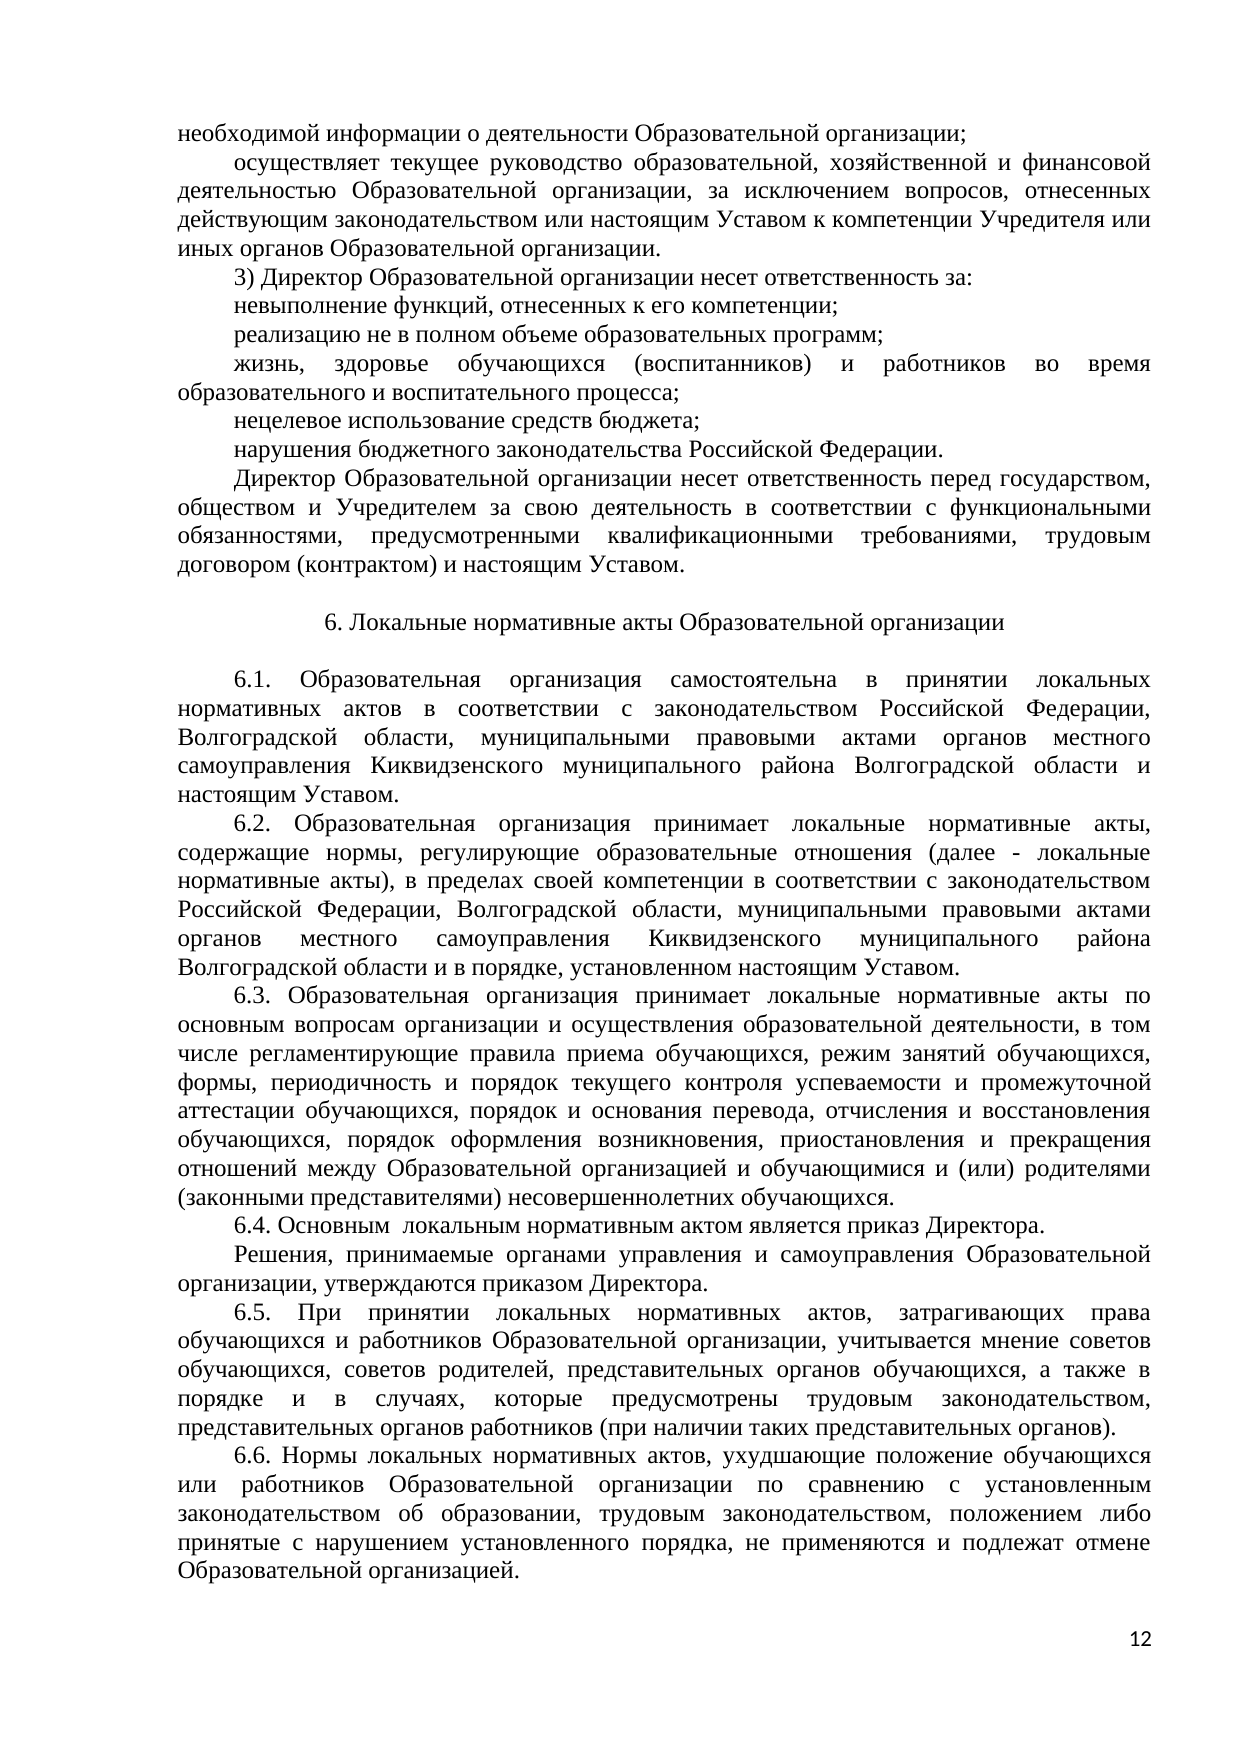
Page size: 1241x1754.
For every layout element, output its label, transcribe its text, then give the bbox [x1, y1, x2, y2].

text 6.3. Образовательная организация принимает локальные нормативные акты по основным вопросам организации и осуществления образовательной деятельности, в том числе регламентирующие правила приема обучающихся, режим занятий обучающихся, формы, периодичность и порядок текущего контроля успеваемости и промежуточной аттестации обучающихся, порядок и основания перевода, отчисления и восстановления обучающихся, порядок оформления возникновения, приостановления и прекращения отношений между Образовательной организацией и обучающимися и (или) родителями (законными представителями) несовершеннолетних обучающихся. [177, 981, 1152, 1211]
text 6.6. Нормы локальных нормативных актов, ухудшающие положение обучающихся или работников Образовательной организации по сравнению с установленным законодательством об образовании, трудовым законодательством, положением либо принятые с нарушением установленного порядка, не применяются и подлежат отмене Образовательной организацией. [177, 1441, 1152, 1584]
text Решения, принимаемые органами управления и самоуправления Образовательной организации, утверждаются приказом Директора. [177, 1239, 1152, 1297]
text невыполнение функций, отнесенных к его компетенции; [177, 291, 1152, 319]
text 6. Локальные нормативные акты Образовательной организации [177, 607, 1152, 636]
text нецелевое использование средств бюджета; [177, 406, 1152, 434]
text 6.2. Образовательная организация принимает локальные нормативные акты, содержащие нормы, регулирующие образовательные отношения (далее - локальные нормативные акты), в пределах своей компетенции в соответствии с законодательством Российской Федерации, Волгоградской области, муниципальными правовыми актами органов местного самоуправления Киквидзенского муниципального района Волгоградской области и в порядке, установленном настоящим Уставом. [177, 808, 1152, 981]
text жизнь, здоровье обучающихся (воспитанников) и работников во время образовательного и воспитательного процесса; [177, 348, 1152, 406]
text 3) Директор Образовательной организации несет ответственность за: [177, 262, 1152, 291]
text реализацию не в полном объеме образовательных программ; [177, 319, 1152, 348]
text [177, 118, 1152, 147]
text Директор Образовательной организации несет ответственность перед государством, обществом и Учредителем за свою деятельность в соответствии с функциональными обязанностями, предусмотренными квалификационными требованиями, трудовым договором (контрактом) и настоящим Уставом. [177, 463, 1152, 578]
text 6.4. Основным локальным нормативным актом является приказ Директора. [177, 1211, 1152, 1239]
text 6.1. Образовательная организация самостоятельна в принятии локальных нормативных актов в соответствии с законодательством Российской Федерации, Волгоградской области, муниципальными правовыми актами органов местного самоуправления Киквидзенского муниципального района Волгоградской области и настоящим Уставом. [177, 664, 1152, 808]
text нарушения бюджетного законодательства Российской Федерации. [177, 434, 1152, 463]
text 6.5. При принятии локальных нормативных актов, затрагивающих права обучающихся и работников Образовательной организации, учитывается мнение советов обучающихся, советов родителей, представительных органов обучающихся, а также в порядке и в случаях, которые предусмотрены трудовым законодательством, представительных органов работников (при наличии таких представительных органов). [177, 1297, 1152, 1441]
text осуществляет текущее руководство образовательной, хозяйственной и финансовой деятельностью Образовательной организации, за исключением вопросов, отнесенных действующим законодательством или настоящим Уставом к компетенции Учредителя или иных органов Образовательной организации. [177, 147, 1152, 262]
